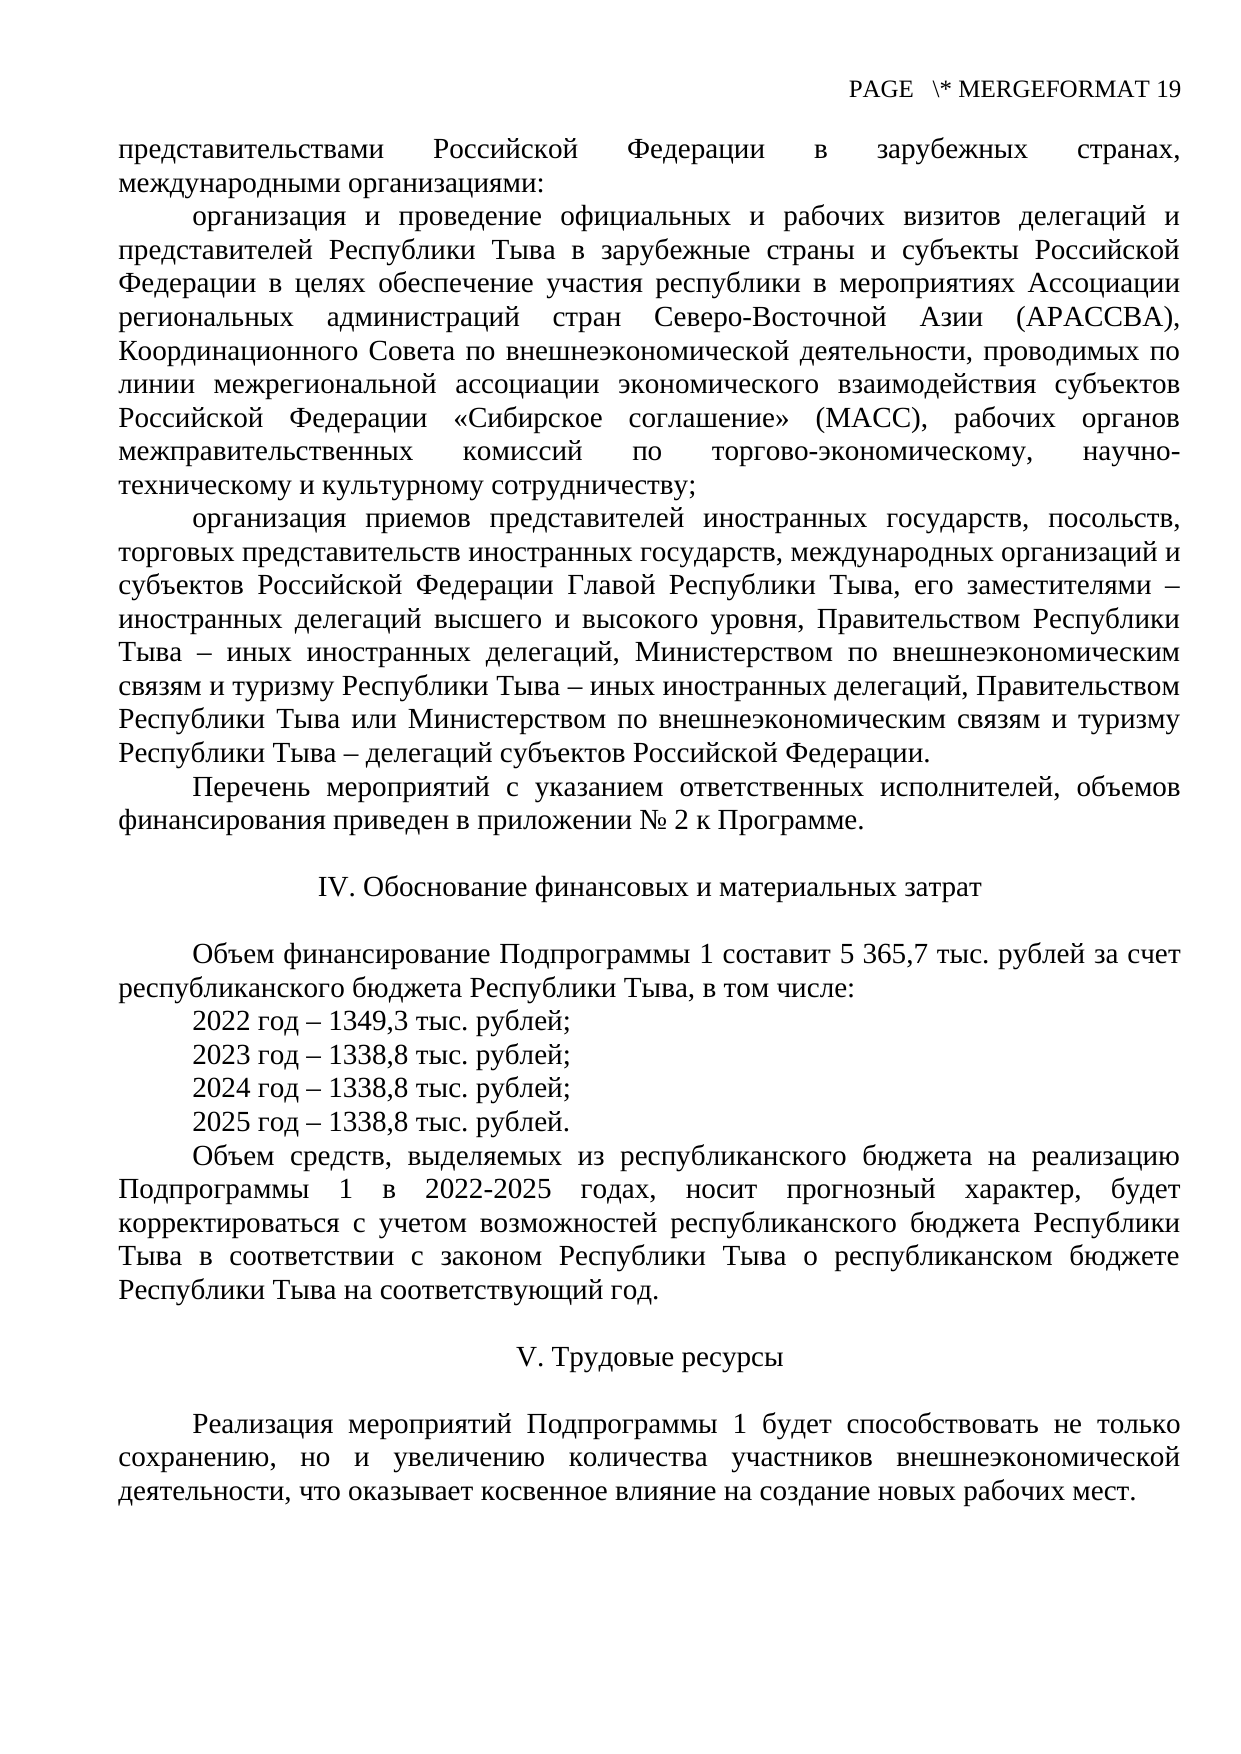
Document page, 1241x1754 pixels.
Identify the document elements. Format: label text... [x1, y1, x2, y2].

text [118, 131, 1181, 198]
text организация приемов представителей иностранных государств, посольств, торговых представительств иностранных государств, международных организаций и субъектов Российской Федерации Главой Республики Тыва, его заместителями – иностранных делегаций высшего и высокого уровня, Правительством Республики Тыва – иных иностранных делегаций, Министерством по внешнеэкономическим связям и туризму Республики Тыва – иных иностранных делегаций, Правительством Республики Тыва или Министерством по внешнеэкономическим связям и туризму Республики Тыва – делегаций субъектов Российской Федерации. [118, 500, 1181, 769]
text Объем средств, выделяемых из республиканского бюджета на реализацию Подпрограммы 1 в 2022-2025 годах, носит прогнозный характер, будет корректироваться с учетом возможностей республиканского бюджета Республики Тыва в соответствии с законом Республики Тыва о республиканском бюджете Республики Тыва на соответствующий год. [118, 1138, 1181, 1305]
text Объем финансирование Подпрограммы 1 составит 5 365,7 тыс. рублей за счет республиканского бюджета Республики Тыва, в том числе: [118, 936, 1181, 1003]
text 2023 год – 1338,8 тыс. рублей; [118, 1037, 1181, 1071]
text 2022 год – 1349,3 тыс. рублей; [118, 1003, 1181, 1037]
text организация и проведение официальных и рабочих визитов делегаций и представителей Республики Тыва в зарубежные страны и субъекты Российской Федерации в целях обеспечение участия республики в мероприятиях Ассоциации региональных администраций стран Северо-Восточной Азии (АРАССВА), Координационного Совета по внешнеэкономической деятельности, проводимых по линии межрегиональной ассоциации экономического взаимодействия субъектов Российской Федерации «Сибирское соглашение» (МАСС), рабочих органов межправительственных комиссий по торгово-экономическому, научно-техническому и культурному сотрудничеству; [118, 198, 1181, 500]
text V. Трудовые ресурсы [118, 1339, 1181, 1372]
text IV. Обоснование финансовых и материальных затрат [118, 869, 1181, 903]
text 2024 год – 1338,8 тыс. рублей; [118, 1071, 1181, 1104]
text 2025 год – 1338,8 тыс. рублей. [118, 1104, 1181, 1138]
text Реализация мероприятий Подпрограммы 1 будет способствовать не только сохранению, но и увеличению количества участников внешнеэкономической деятельности, что оказывает косвенное влияние на создание новых рабочих мест. [118, 1406, 1181, 1507]
text Перечень мероприятий с указанием ответственных исполнителей, объемов финансирования приведен в приложении № 2 к Программе. [118, 769, 1181, 836]
